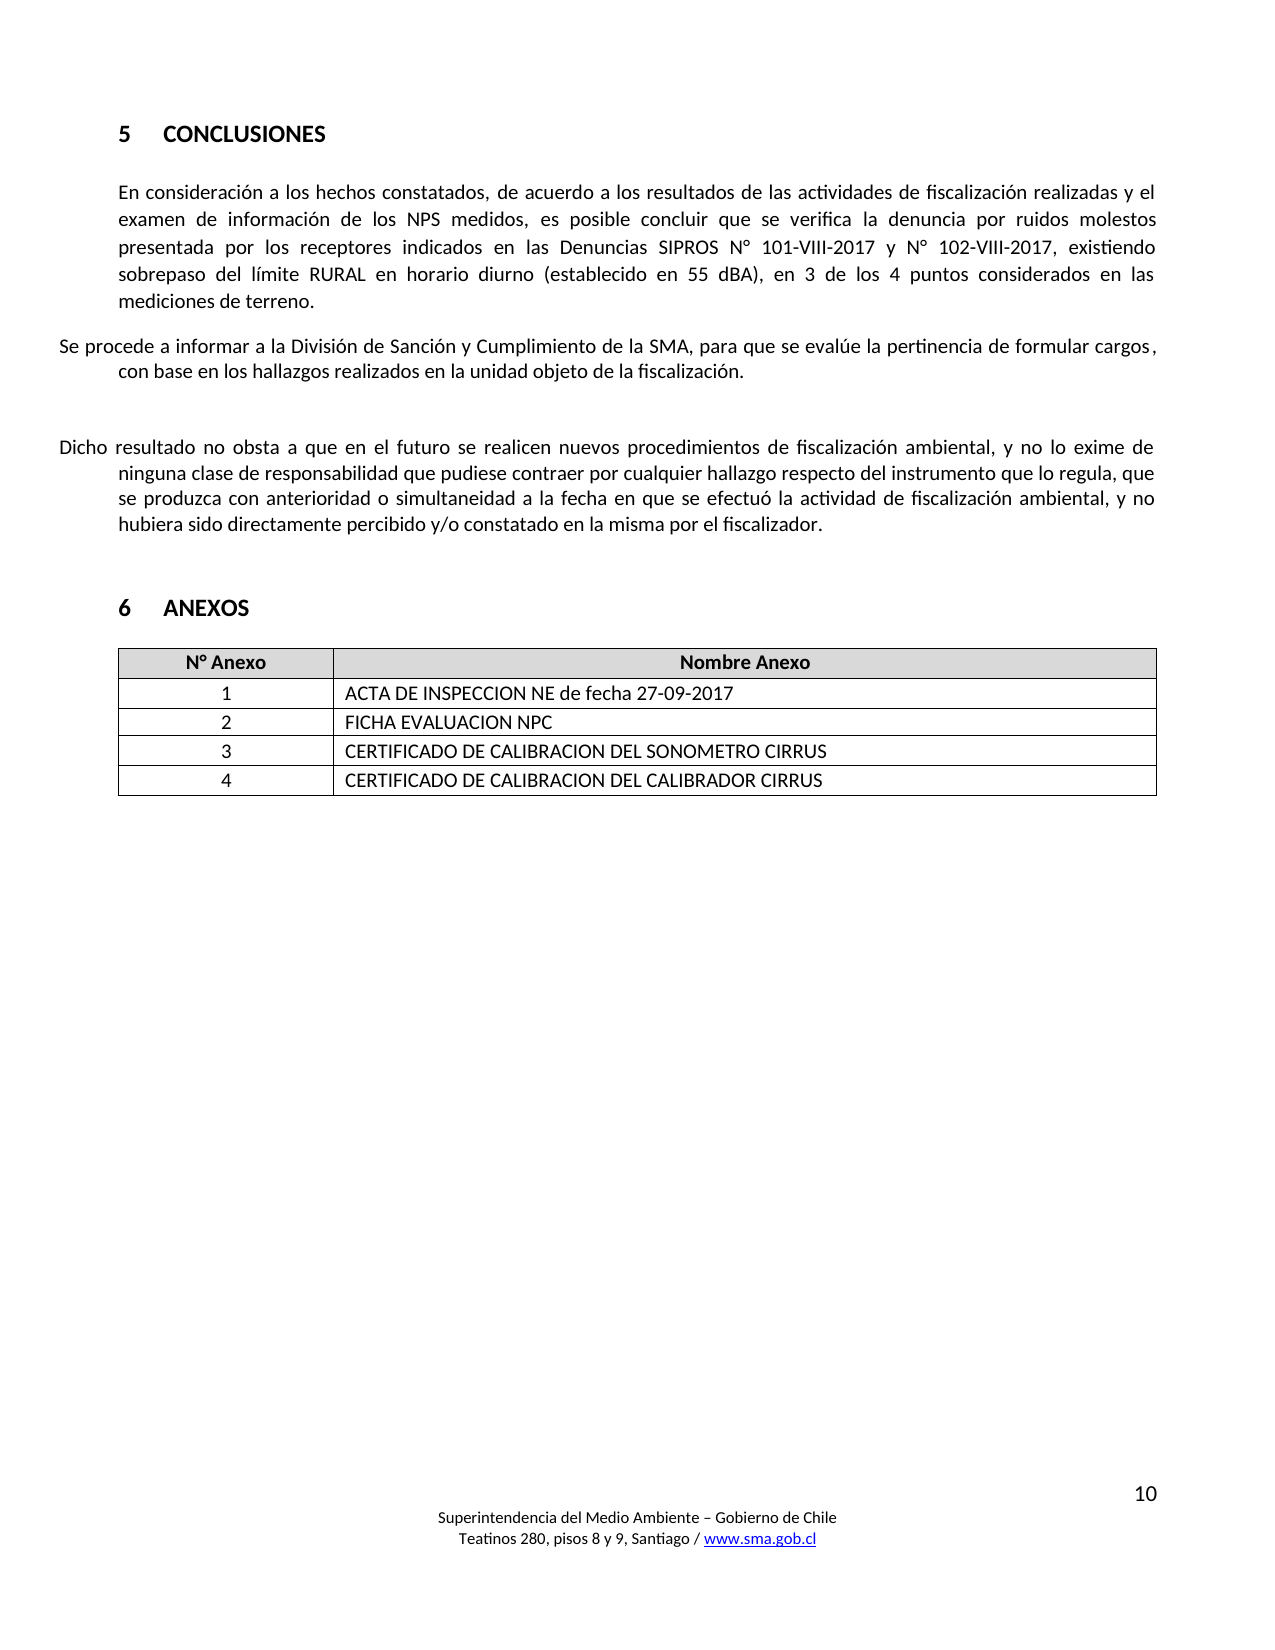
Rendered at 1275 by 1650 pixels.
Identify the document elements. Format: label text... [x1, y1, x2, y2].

table_cell CERTIFICADO DE CALIBRACION DEL CALIBRADOR CIRRUS [334, 766, 1156, 795]
table_cell ACTA DE INSPECCION NE de fecha 27-09-2017 [334, 679, 1156, 708]
table_header Nombre Anexo [334, 649, 1156, 678]
text ANEXOS [118, 592, 1157, 623]
table_cell 2 [119, 709, 333, 735]
list Dicho resultado no obsta a que en el futuro se realicen nuevos procedimientos de fiscalización ambiental, y no lo exime de ninguna clase de responsabilidad que pudiese contraer por cualquier hallazgo respecto del instrumento que lo regula, que se produzca con anterioridad o simultaneidad a la fecha en que se efectuó la actividad de fiscalización ambiental, y no hubiera sido directamente percibido y/o constatado en la misma por el fiscalizador. [59, 434, 1157, 536]
table_cell 3 [119, 736, 333, 765]
table_header N° Anexo [119, 649, 333, 678]
text CONCLUSIONES [118, 118, 1157, 149]
list Se procede a informar a la División de Sanción y Cumplimiento de la SMA, para que se evalúe la pertinencia de formular cargos, con base en los hallazgos realizados en la unidad objeto de la fiscalización. [59, 333, 1157, 384]
table_cell 4 [119, 766, 333, 795]
text En consideración a los hechos constatados, de acuerdo a los resultados de las actividades de fiscalización realizadas y el examen de información de los NPS medidos, es posible concluir que se verifica la denuncia por ruidos molestos presentada por los receptores indicados en las Denuncias SIPROS N° 101-VIII-2017 y N° 102-VIII-2017, existiendo sobrepaso del límite RURAL en horario diurno (establecido en 55 dBA), en 3 de los 4 puntos considerados en las mediciones de terreno. [118, 179, 1157, 314]
table_cell CERTIFICADO DE CALIBRACION DEL SONOMETRO CIRRUS [334, 736, 1156, 765]
table_cell FICHA EVALUACION NPC [334, 709, 1156, 735]
table_cell 1 [119, 679, 333, 708]
